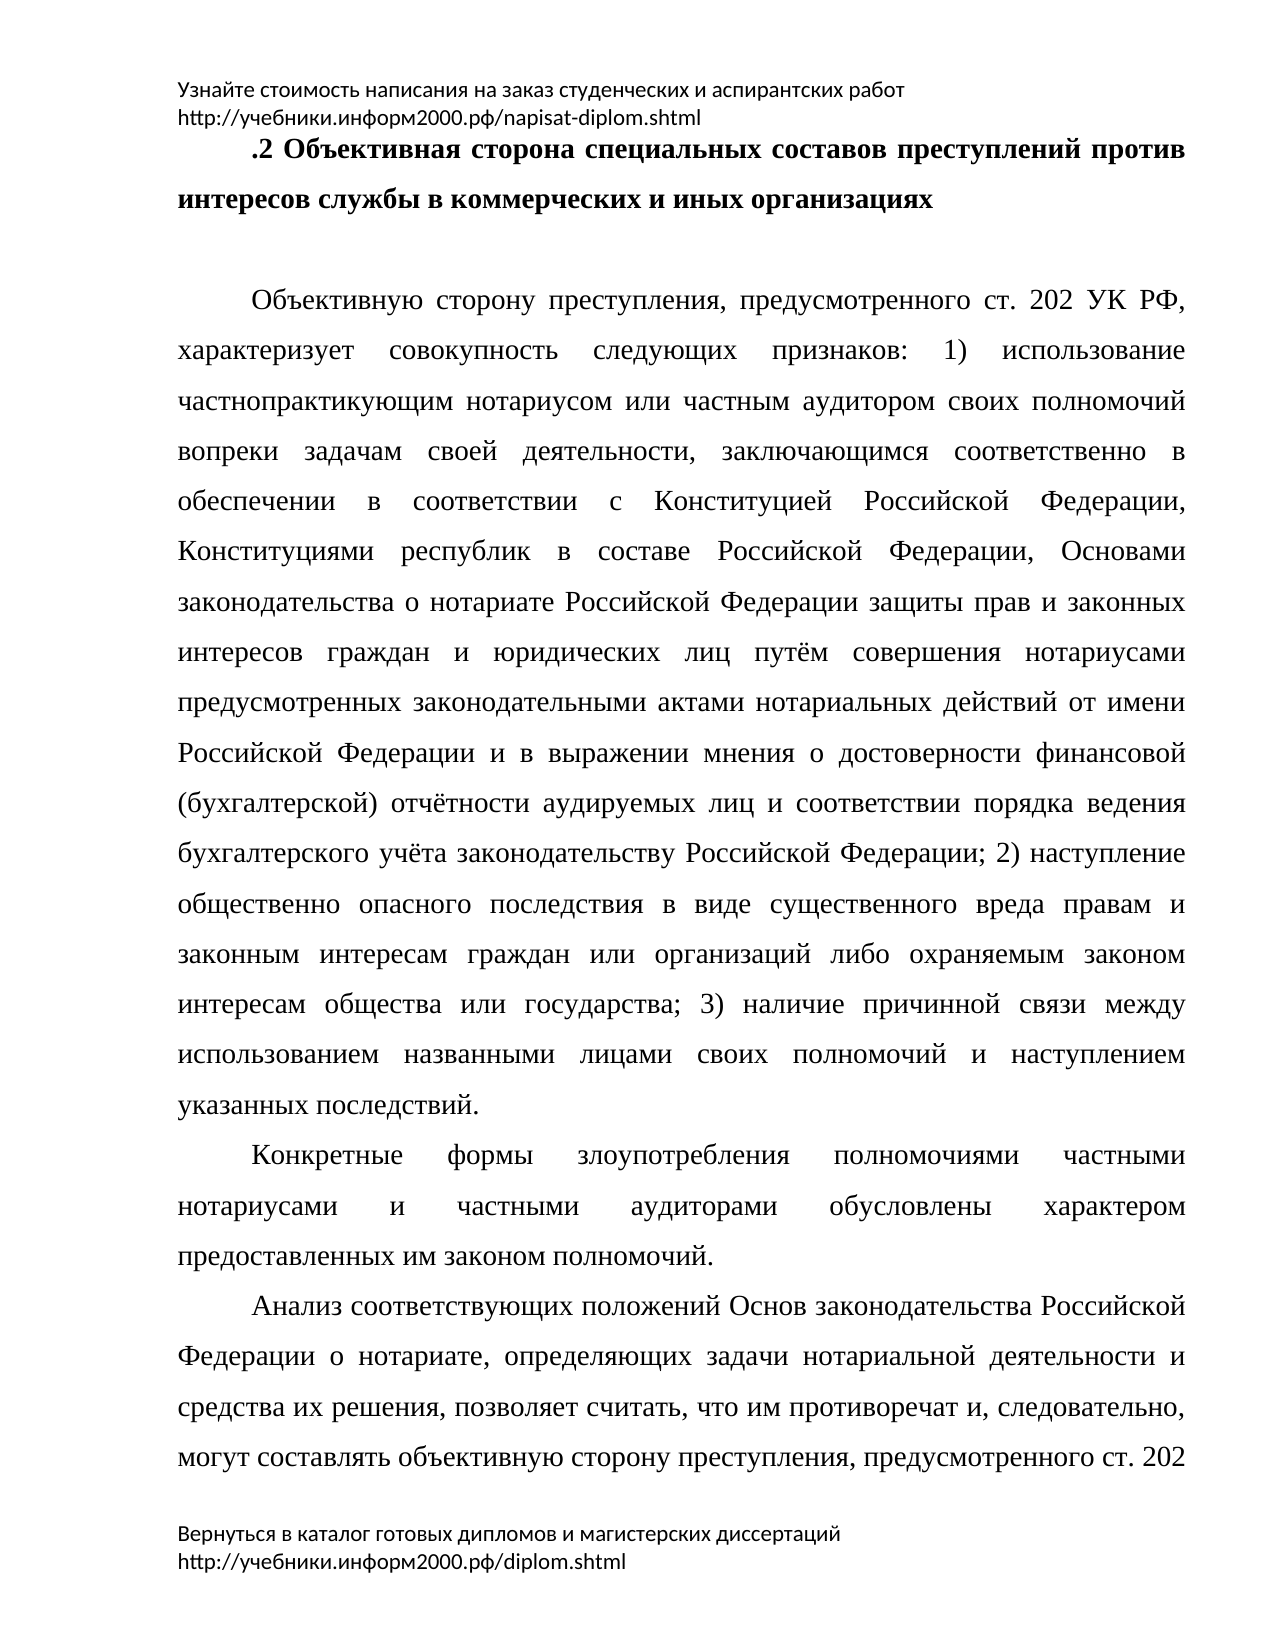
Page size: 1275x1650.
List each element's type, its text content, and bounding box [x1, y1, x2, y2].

text Конкретные формы злоупотребления полномочиями частными нотариусами и частными аудиторами обусловлены характером предоставленных им законом полномочий. [177, 1137, 1186, 1271]
text Объективную сторону преступления, предусмотренного ст. 202 УК РФ, характеризует совокупность следующих признаков: 1) использование частнопрактикующим нотариусом или частным аудитором своих полномочий вопреки задачам своей деятельности, заключающимся соответственно в обеспечении в соответствии с Конституцией Российской Федерации, Конституциями республик в составе Российской Федерации, Основами законодательства о нотариате Российской Федерации защиты прав и законных интересов граждан и юридических лиц путём совершения нотариусами предусмотренных законодательными актами нотариальных действий от имени Российской Федерации и в выражении мнения о достоверности финансовой (бухгалтерской) отчётности аудируемых лиц и соответствии порядка ведения бухгалтерского учёта законодательству Российской Федерации; 2) наступление общественно опасного последствия в виде существенного вреда правам и законным интересам граждан или организаций либо охраняемым законом интересам общества или государства; 3) наличие причинной связи между использованием названными лицами своих полномочий и наступлением указанных последствий. [177, 282, 1186, 1121]
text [177, 1288, 1186, 1473]
text .2 Объективная сторона специальных составов преступлений против интересов службы в коммерческих и иных организациях [177, 131, 1186, 215]
